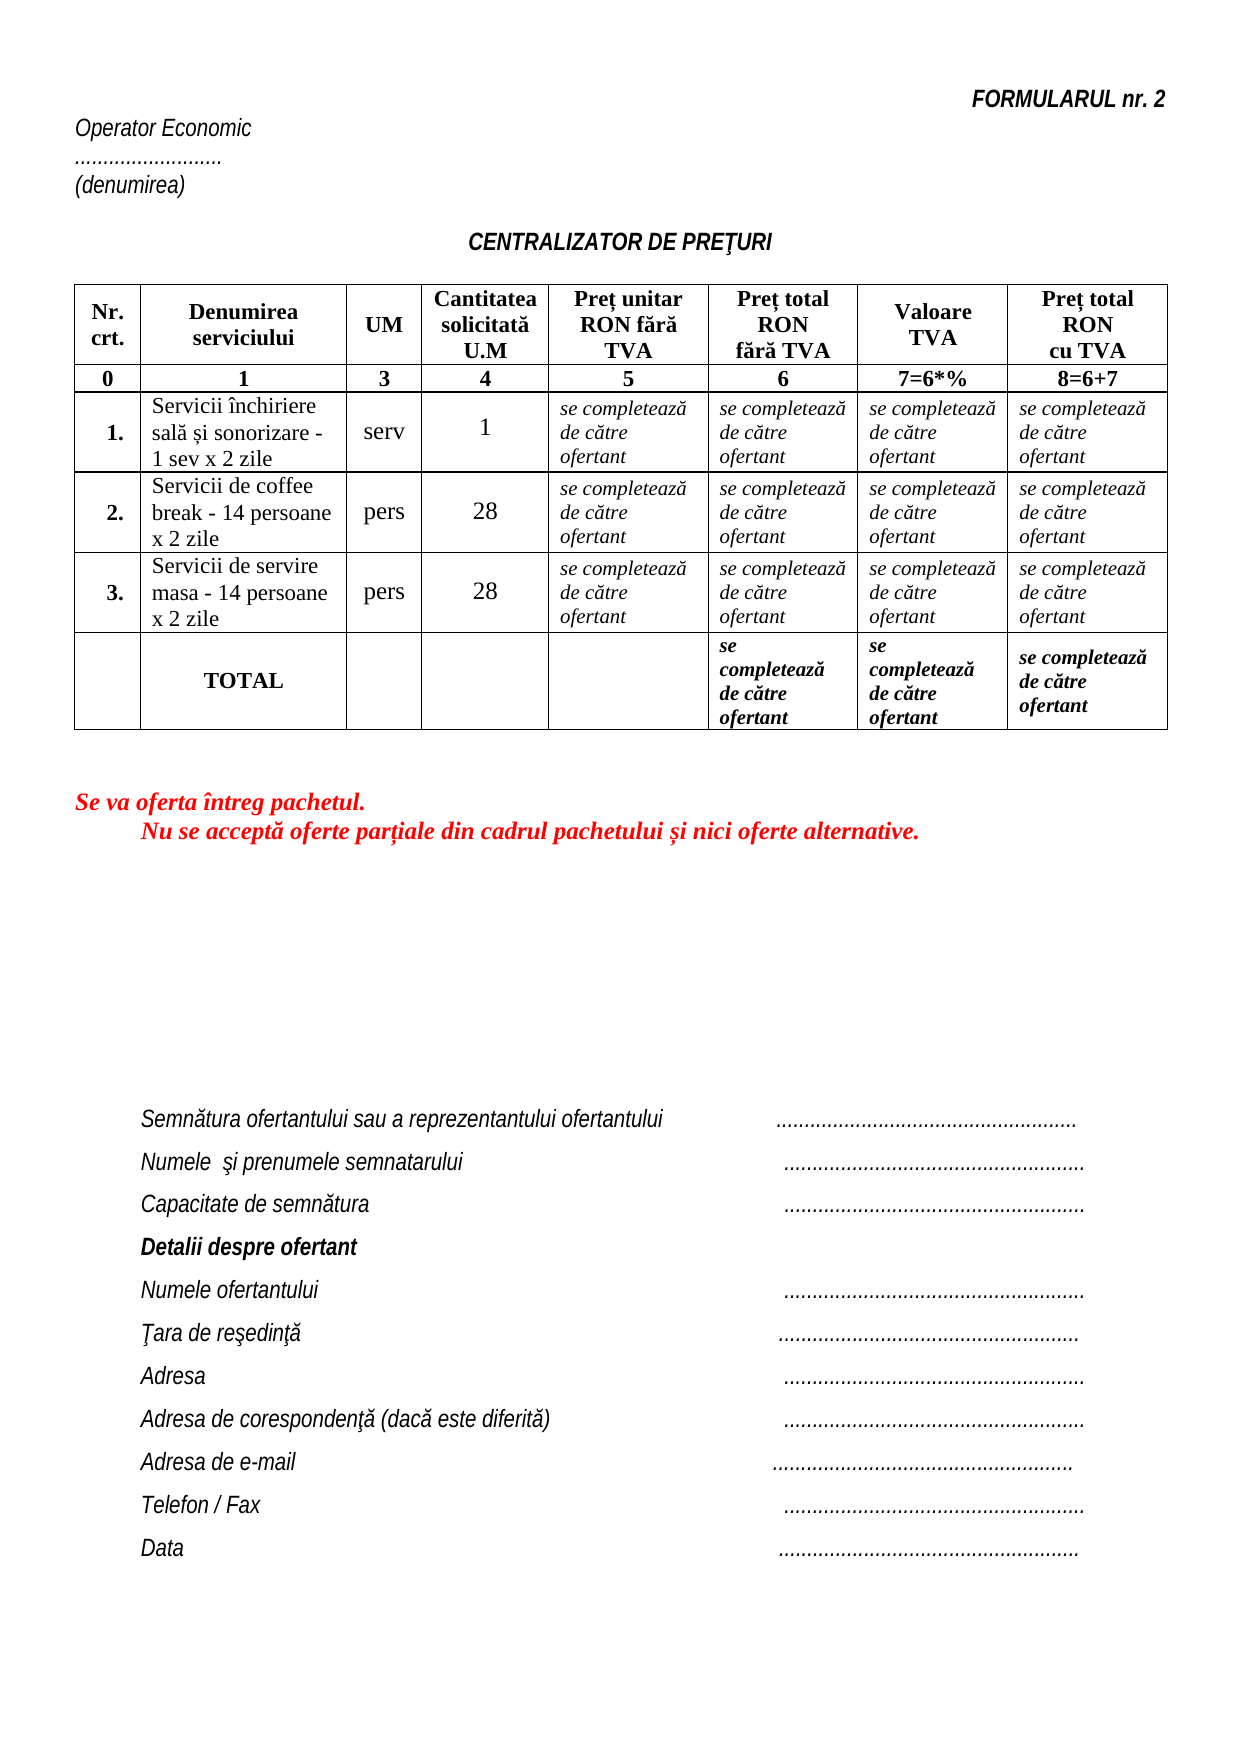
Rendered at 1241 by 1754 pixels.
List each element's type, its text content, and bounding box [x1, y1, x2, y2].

table_cell se completează de către ofertant [1008, 393, 1167, 471]
text Numele şi prenumele semnatarului ..................................................... [141, 1146, 1165, 1175]
text Adresa de e-mail ..................................................... [141, 1447, 1165, 1476]
table_cell [422, 633, 548, 729]
text Adresa ..................................................... [141, 1361, 1165, 1390]
table_cell [75, 633, 140, 729]
table_cell se completează de către ofertant [1008, 473, 1167, 552]
table_header UM [347, 285, 421, 364]
table_cell Servicii închiriere sală și sonorizare - 1 sev x 2 zile [141, 393, 346, 471]
text Numele ofertantului ..................................................... [141, 1275, 1165, 1304]
table_cell se completează de către ofertant [709, 473, 857, 552]
table_cell se completează de către ofertant [549, 393, 708, 471]
table_cell se completează de către ofertant [709, 553, 857, 632]
table_cell Servicii de servire masa - 14 persoane x 2 zile [141, 553, 346, 632]
table_cell se completează de către ofertant [1008, 553, 1167, 632]
table_cell se completează de către ofertant [858, 473, 1007, 552]
table_cell [549, 633, 708, 729]
text Data ..................................................... [141, 1533, 1165, 1561]
table_header Denumirea serviciului [141, 285, 346, 364]
text Se va oferta întreg pachetul. [75, 787, 1015, 816]
table_cell [75, 393, 140, 471]
table_header Preț unitar RON fără TVA [549, 285, 708, 364]
table_cell pers [347, 553, 421, 632]
table_cell 8=6+7 [1008, 365, 1167, 391]
table_header Nr. crt. [75, 285, 140, 364]
text (denumirea) [75, 170, 1165, 198]
text Detalii despre ofertant [141, 1232, 1165, 1261]
text CENTRALIZATOR DE PREŢURI [150, 227, 1015, 256]
text Adresa de corespondenţă (dacă este diferită) ..................................................... [141, 1404, 1165, 1433]
table_cell [75, 473, 140, 552]
text Telefon / Fax ..................................................... [141, 1490, 1165, 1518]
table_cell se completează de către ofertant [858, 553, 1007, 632]
table_header Preț total RON fără TVA [709, 285, 857, 364]
table_cell 1 [141, 365, 346, 391]
table_cell TOTAL [141, 633, 346, 729]
text Semnătura ofertantului sau a reprezentantului ofertantului ..................................................... [141, 1103, 1165, 1132]
text Operator Economic [75, 113, 1165, 141]
table_cell se completează de către ofertant [858, 393, 1007, 471]
table_cell se completează de către ofertant [549, 553, 708, 632]
table_cell se completează de către ofertant [709, 633, 857, 729]
table_cell 7=6*% [858, 365, 1007, 391]
table_header Preț total RON cu TVA [1008, 285, 1167, 364]
table_cell [75, 553, 140, 632]
text Capacitate de semnătura ..................................................... [141, 1189, 1165, 1218]
text Ţara de reşedinţă ..................................................... [141, 1318, 1165, 1347]
table_cell 4 [422, 365, 548, 391]
text Nu se acceptă oferte parțiale din cadrul pachetului și nici oferte alternative. [141, 816, 1015, 845]
table_cell Servicii de coffee break - 14 persoane x 2 zile [141, 473, 346, 552]
table_cell [347, 633, 421, 729]
table_cell 5 [549, 365, 708, 391]
table_cell 3 [347, 365, 421, 391]
table_cell 1 [422, 393, 548, 471]
table_header Valoare TVA [858, 285, 1007, 364]
table_cell serv [347, 393, 421, 471]
table_cell 6 [709, 365, 857, 391]
text FORMULARUL nr. 2 [75, 84, 1165, 113]
table_cell se completează de către ofertant [1008, 633, 1167, 729]
table_cell pers [347, 473, 421, 552]
text .......................... [75, 141, 1165, 170]
table_cell 0 [75, 365, 140, 391]
table_cell se completează de către ofertant [709, 393, 857, 471]
table_cell 28 [422, 473, 548, 552]
table_cell 28 [422, 553, 548, 632]
table_header Cantitatea solicitată U.M [422, 285, 548, 364]
table_cell se completează de către ofertant [858, 633, 1007, 729]
table_cell se completează de către ofertant [549, 473, 708, 552]
